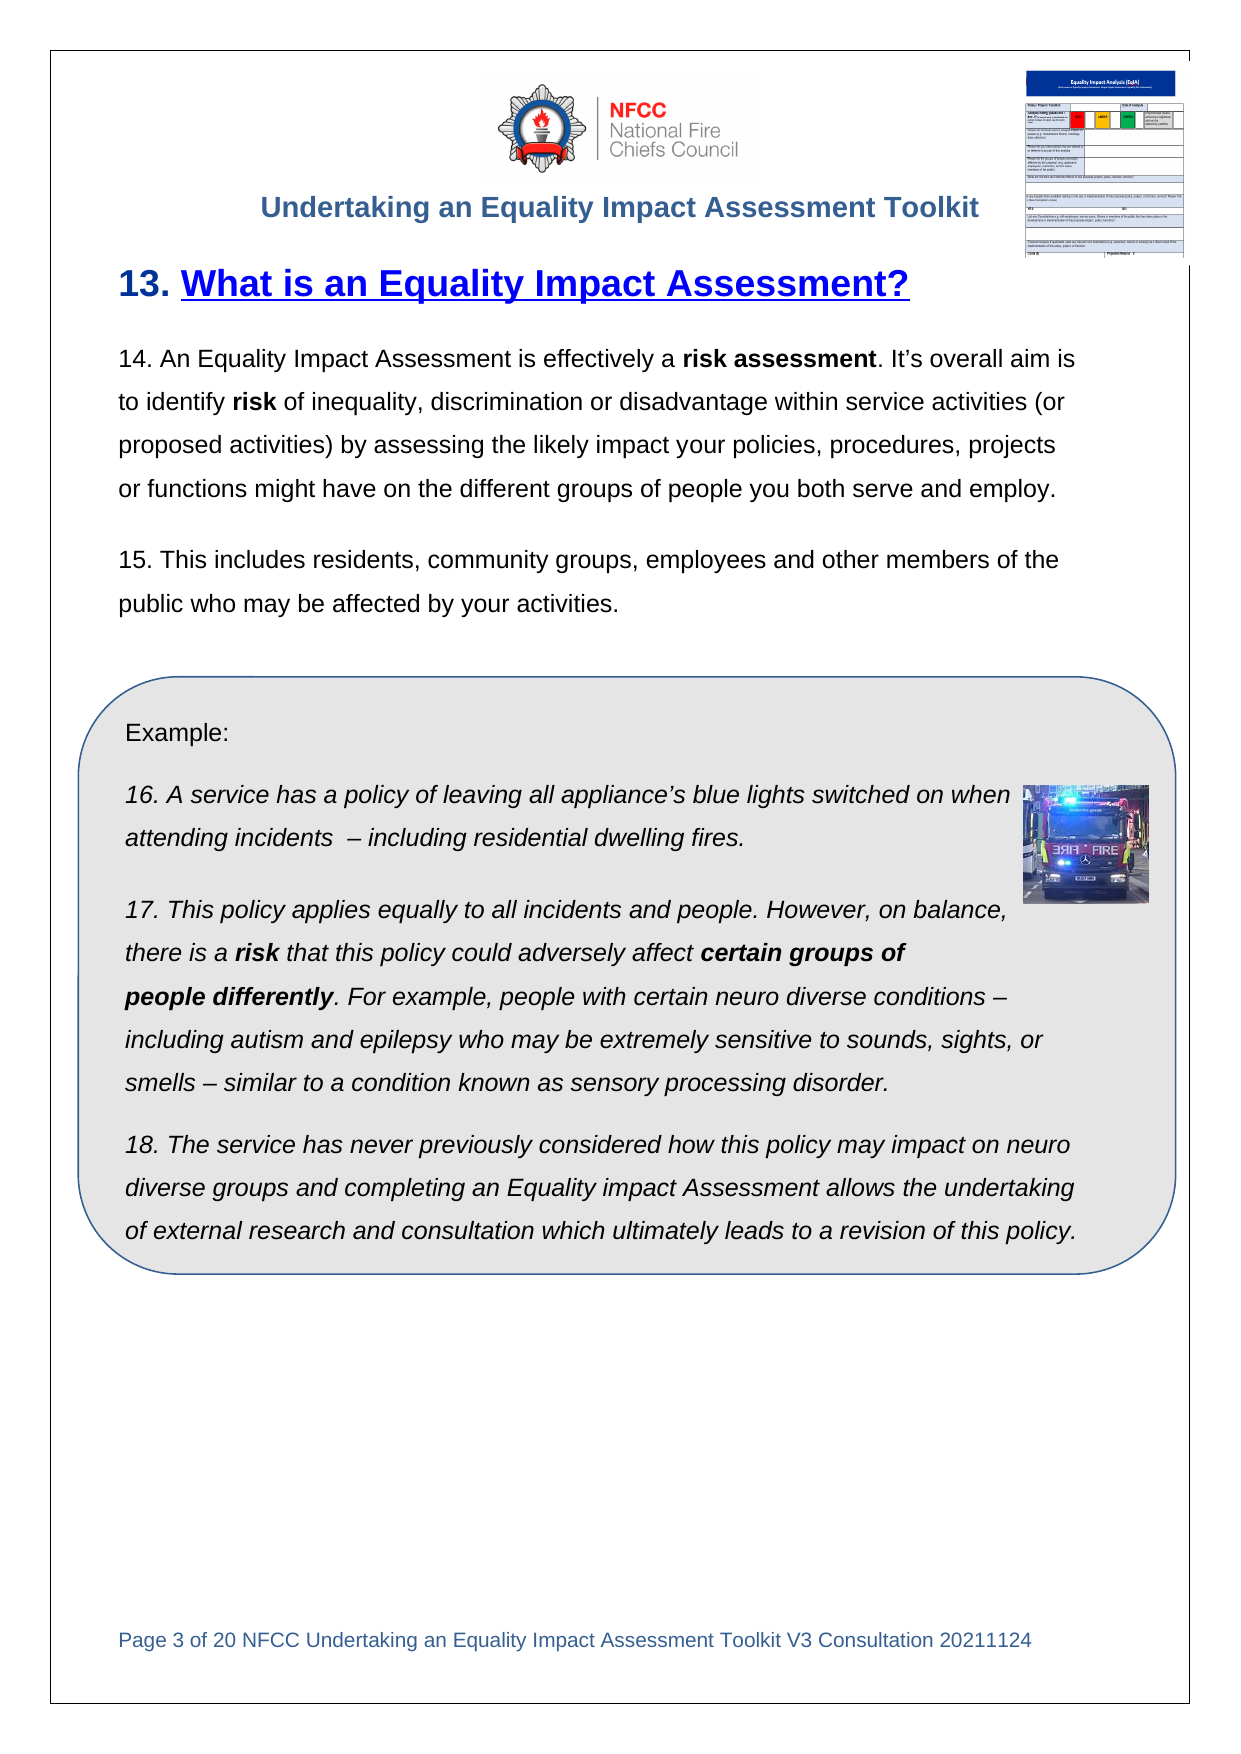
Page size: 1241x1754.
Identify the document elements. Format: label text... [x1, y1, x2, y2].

picture [1023, 785, 1149, 904]
text people differently. For example, people with certain neuro diverse conditions – [118, 981, 1085, 1010]
text 18. The service has never previously considered how this policy may impact on neuro [118, 1130, 1085, 1159]
text 13. What is an Equality Impact Assessment? [118, 262, 1122, 305]
text 15. This includes residents, community groups, employees and other members of the public who may be affected by your activities. [118, 545, 1085, 617]
text of external research and consultation which ultimately leads to a revision of this policy. [118, 1216, 1085, 1245]
text 14. An Equality Impact Assessment is effectively a risk assessment. It’s overall aim is to identify risk of inequality, discrimination or disadvantage within service activities (or proposed activities) by assessing the likely impact your policies, procedures, projects or functions might have on the different groups of people you both serve and employ. [118, 344, 1085, 502]
text 17. This policy applies equally to all incidents and people. However, on balance, [118, 895, 1085, 924]
picture [482, 73, 759, 181]
text smells – similar to a condition known as sensory processing disorder. [118, 1068, 1085, 1096]
text Example: [118, 718, 1085, 747]
text including autism and epilepsy who may be extremely sensitive to sounds, sights, or [118, 1024, 1085, 1053]
picture [1022, 68, 1188, 258]
text 16. A service has a policy of leaving all appliance’s blue lights switched on when [118, 780, 1085, 809]
text attending incidents – including residential dwelling fires. [118, 823, 1023, 852]
text there is a risk that this policy could adversely affect certain groups of [118, 938, 1085, 967]
text diverse groups and completing an Equality impact Assessment allows the undertaking [118, 1173, 1085, 1202]
